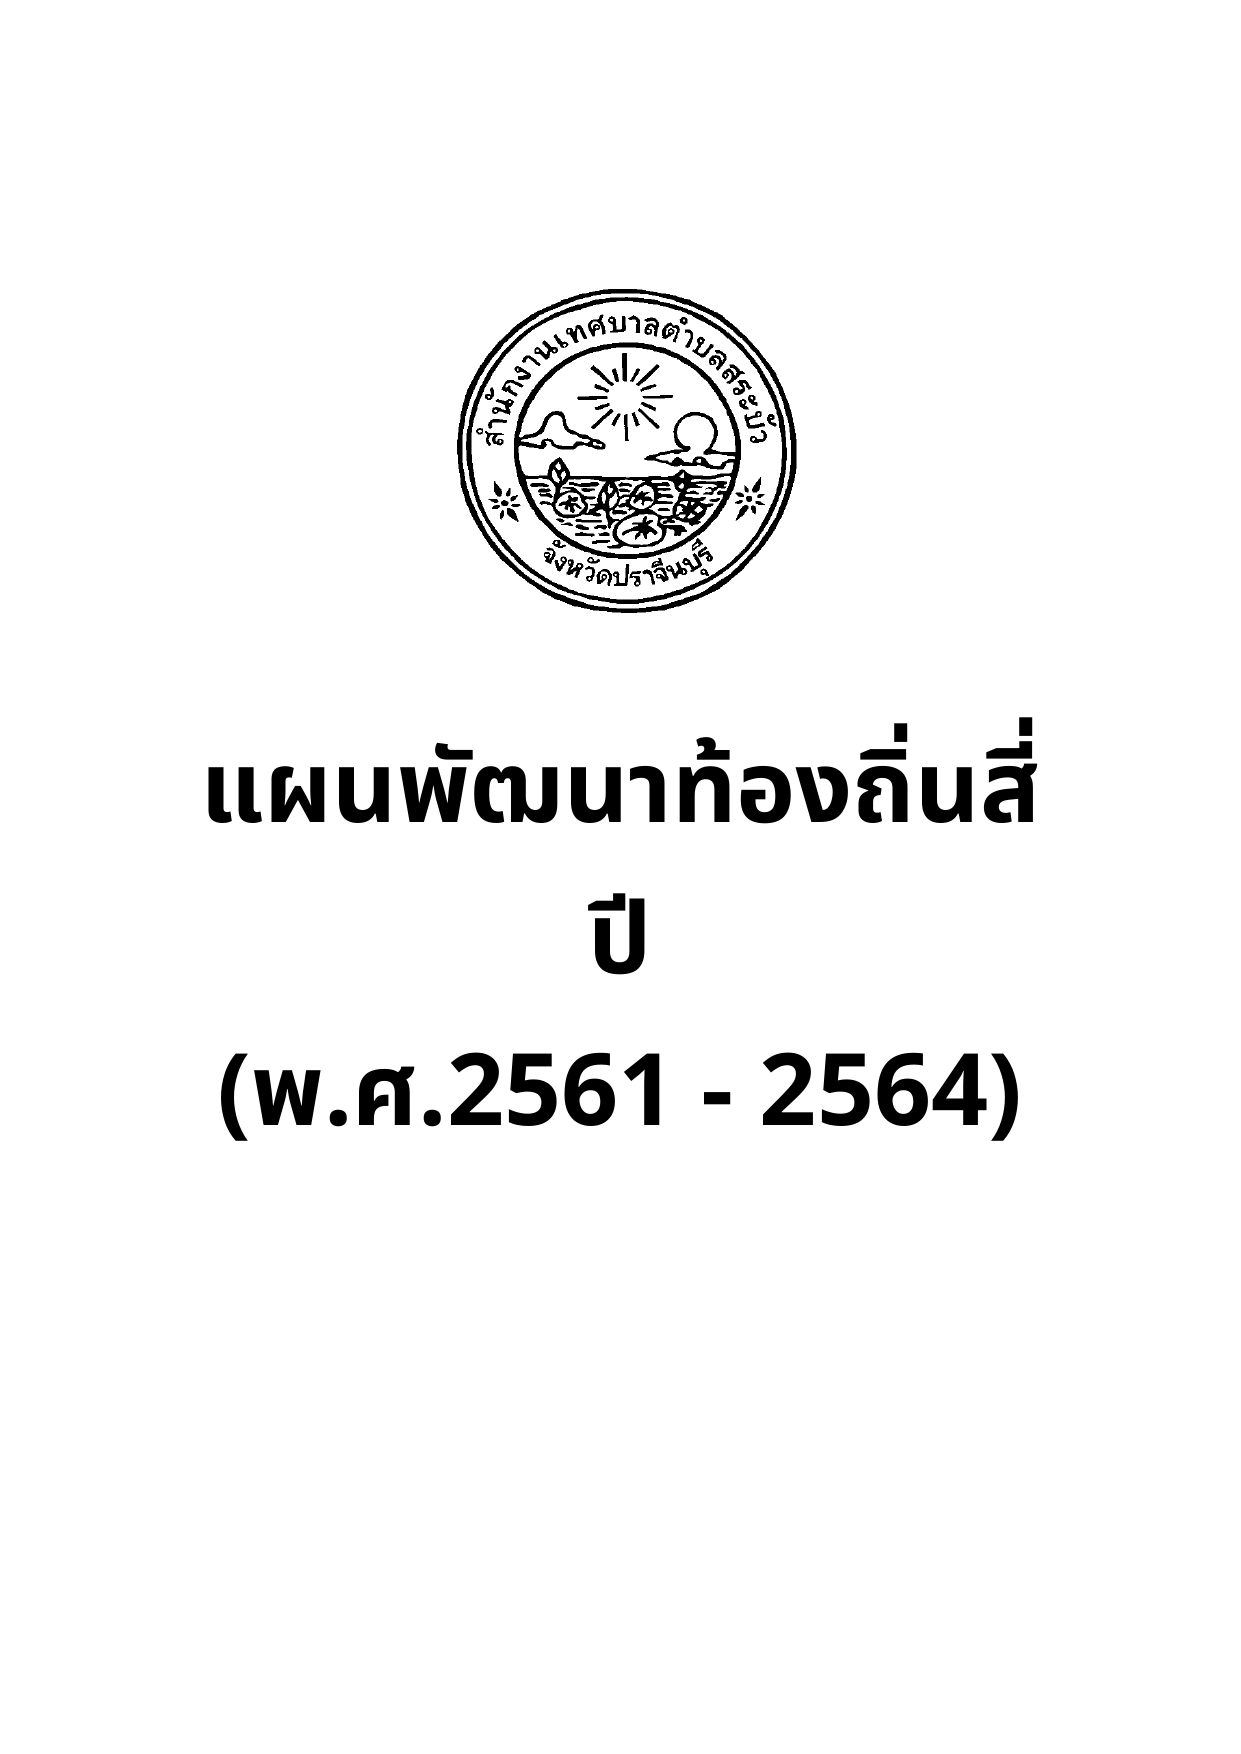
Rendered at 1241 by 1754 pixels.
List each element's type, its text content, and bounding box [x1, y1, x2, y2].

text (พ.ศ.2561 - 2564) [187, 1018, 1053, 1170]
subtitle แผนพัฒนาท้องถิ่นสี่ปี [187, 716, 1053, 1018]
picture [456, 285, 805, 619]
